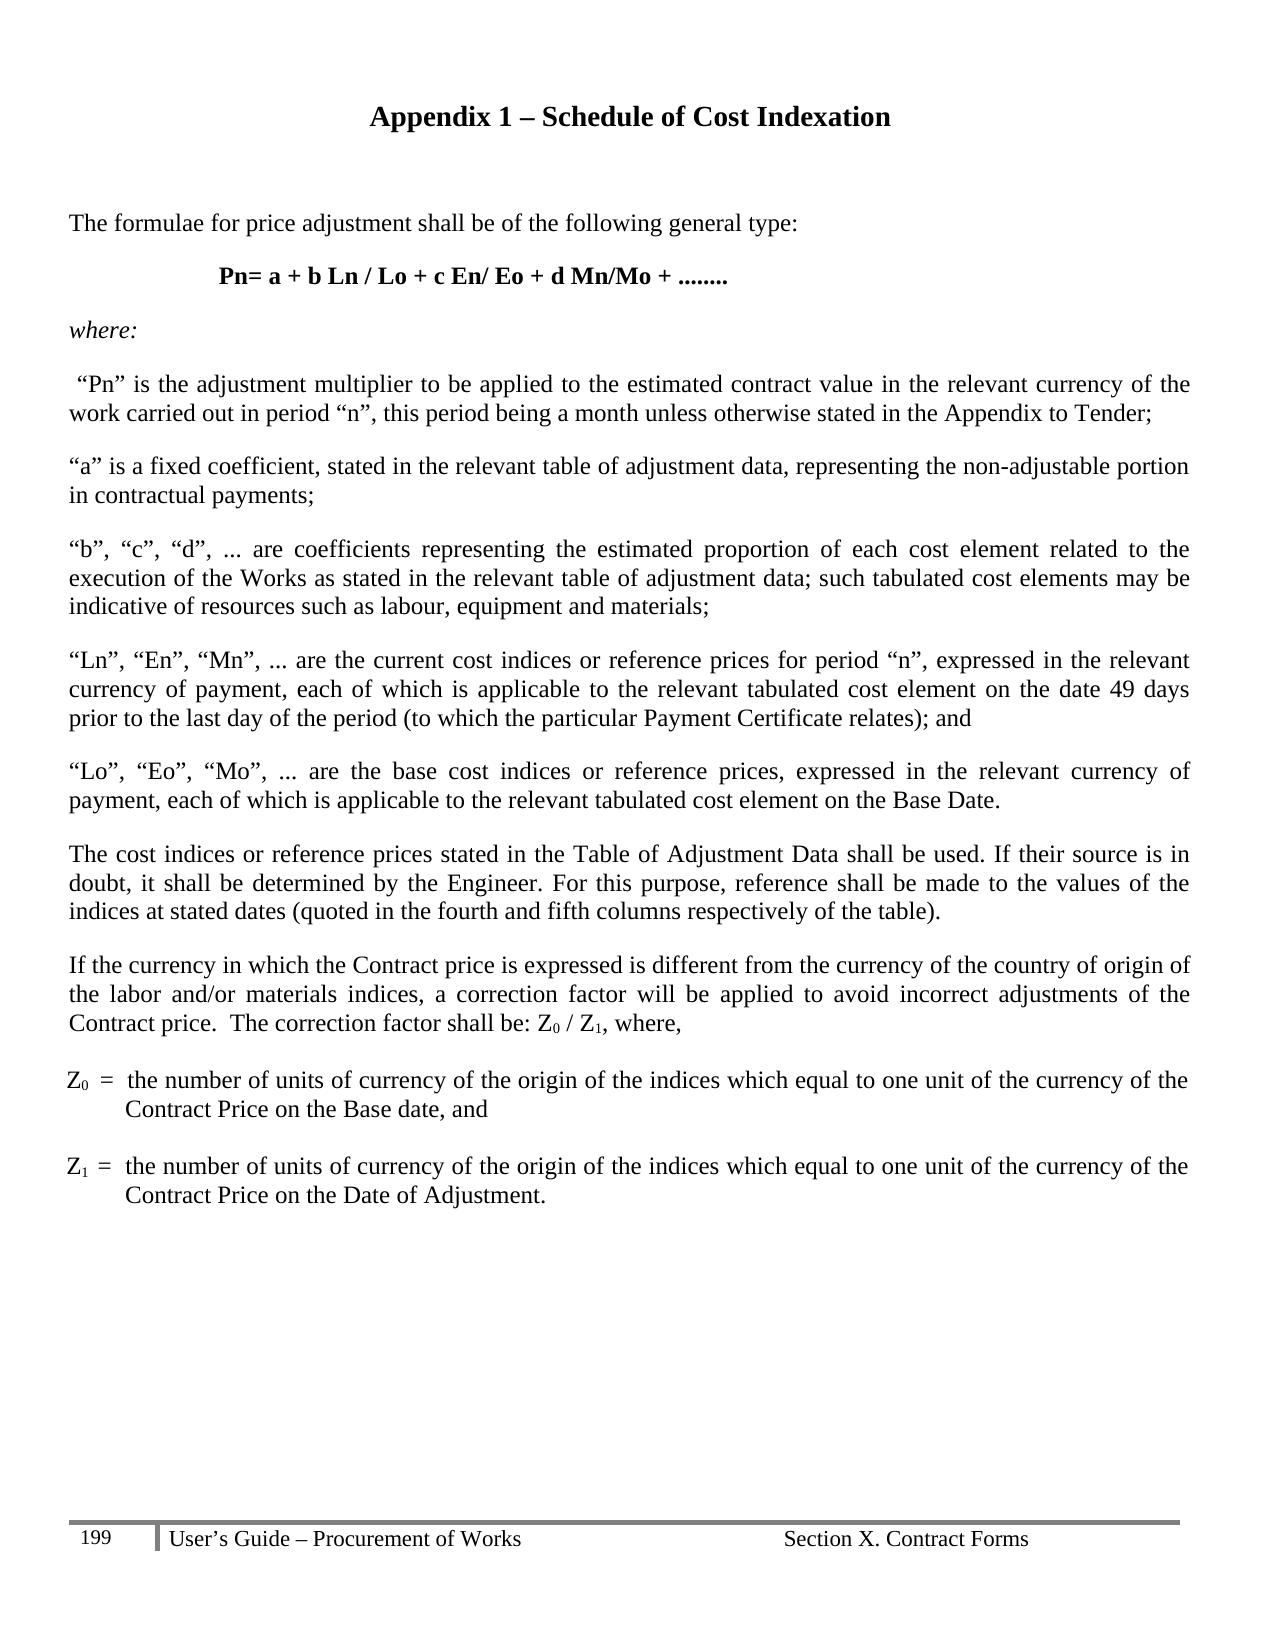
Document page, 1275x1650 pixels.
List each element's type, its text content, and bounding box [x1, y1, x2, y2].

text “Lo”, “Eo”, “Mo”, ... are the base cost indices or reference prices, expressed in the relevant currency of payment, each of which is applicable to the relevant tabulated cost element on the Base Date. [69, 756, 1192, 814]
text where: [69, 315, 1192, 344]
text The cost indices or reference prices stated in the Table of Adjustment Data shall be used. If their source is in doubt, it shall be determined by the Engineer. For this purpose, reference shall be made to the values of the indices at stated dates (quoted in the fourth and fifth columns respectively of the table). [69, 839, 1192, 925]
text “Pn” is the adjustment multiplier to be applied to the estimated contract value in the relevant currency of the work carried out in period “n”, this period being a month unless otherwise stated in the Appendix to Tender; [69, 369, 1192, 426]
text The formulae for price adjustment shall be of the following general type: [69, 208, 1192, 236]
text Z1 = the number of units of currency of the origin of the indices which equal to one unit of the currency of the Contract Price on the Date of Adjustment. [66, 1151, 1192, 1209]
text “a” is a fixed coefficient, stated in the relevant table of adjustment data, representing the non-adjustable portion in contractual payments; [69, 451, 1192, 509]
text Z0 = the number of units of currency of the origin of the indices which equal to one unit of the currency of the Contract Price on the Base date, and [66, 1065, 1192, 1123]
text “Ln”, “En”, “Mn”, ... are the current cost indices or reference prices for period “n”, expressed in the relevant currency of payment, each of which is applicable to the relevant tabulated cost element on the date 49 days prior to the last day of the period (to which the particular Payment Certificate relates); and [69, 645, 1192, 731]
text “b”, “c”, “d”, ... are coefficients representing the estimated proportion of each cost element related to the execution of the Works as stated in the relevant table of adjustment data; such tabulated cost elements may be indicative of resources such as labour, equipment and materials; [69, 534, 1192, 620]
text Pn= a + b Ln / Lo + c En/ Eo + d Mn/Mo + ........ [219, 261, 1192, 290]
text Appendix 1 – Schedule of Cost Indexation [69, 99, 1192, 133]
text If the currency in which the Contract price is expressed is different from the currency of the country of origin of the labor and/or materials indices, a correction factor will be applied to avoid incorrect adjustments of the Contract price. The correction factor shall be: Z0 / Z1, where, [69, 950, 1192, 1036]
